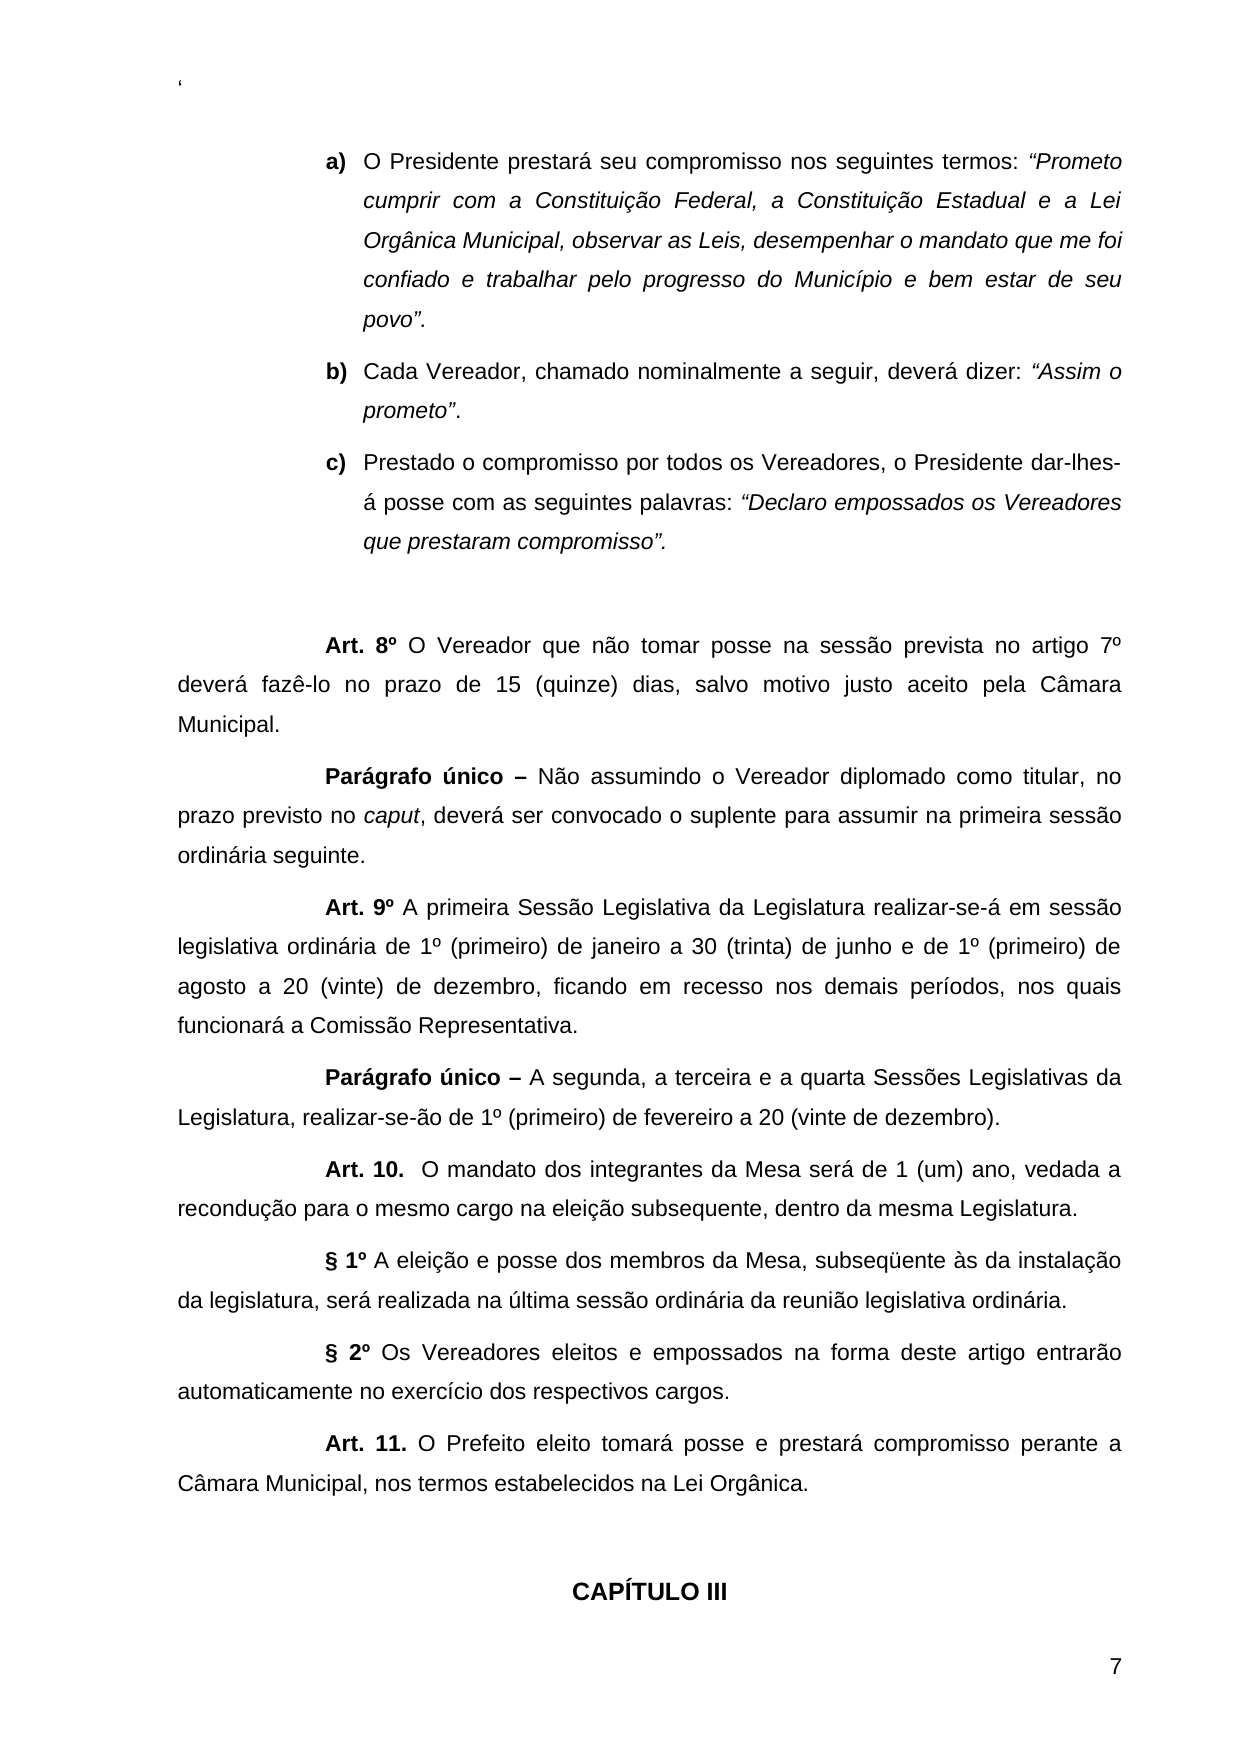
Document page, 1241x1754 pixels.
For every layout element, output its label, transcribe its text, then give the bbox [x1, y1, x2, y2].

text § 2º Os Vereadores eleitos e empossados na forma deste artigo entrarão automaticamente no exercício dos respectivos cargos. [177, 1339, 1122, 1404]
list O Presidente prestará seu compromisso nos seguintes termos: “Prometo cumprir com a Constituição Federal, a Constituição Estadual e a Lei Orgânica Municipal, observar as Leis, desempenhar o mandato que me foi confiado e trabalhar pelo progresso do Município e bem estar de seu povo”. [326, 148, 1122, 332]
text Parágrafo único – Não assumindo o Vereador diplomado como titular, no prazo previsto no caput, deverá ser convocado o suplente para assumir na primeira sessão ordinária seguinte. [177, 763, 1122, 868]
text Parágrafo único – A segunda, a terceira e a quarta Sessões Legislativas da Legislatura, realizar-se-ão de 1º (primeiro) de fevereiro a 20 (vinte de dezembro). [177, 1064, 1122, 1130]
text Art. 10. O mandato dos integrantes da Mesa será de 1 (um) ano, vedada a recondução para o mesmo cargo na eleição subsequente, dentro da mesma Legislatura. [177, 1156, 1122, 1222]
text Art. 11. O Prefeito eleito tomará posse e prestará compromisso perante a Câmara Municipal, nos termos estabelecidos na Lei Orgânica. [177, 1430, 1122, 1496]
text Art. 9º A primeira Sessão Legislativa da Legislatura realizar-se-á em sessão legislativa ordinária de 1º (primeiro) de janeiro a 30 (trinta) de junho e de 1º (primeiro) de agosto a 20 (vinte) de dezembro, ficando em recesso nos demais períodos, nos quais funcionará a Comissão Representativa. [177, 894, 1122, 1039]
list Cada Vereador, chamado nominalmente a seguir, deverá dizer: “Assim o prometo”. [326, 358, 1122, 423]
list Prestado o compromisso por todos os Vereadores, o Presidente dar-lhes-á posse com as seguintes palavras: “Declaro empossados os Vereadores que prestaram compromisso”. [326, 449, 1122, 554]
text Art. 8º O Vereador que não tomar posse na sessão prevista no artigo 7º deverá fazê-lo no prazo de 15 (quinze) dias, salvo motivo justo aceito pela Câmara Municipal. [177, 632, 1122, 737]
text § 1º A eleição e posse dos membros da Mesa, subseqüente às da instalação da legislatura, será realizada na última sessão ordinária da reunião legislativa ordinária. [177, 1247, 1122, 1313]
title CAPÍTULO III [177, 1577, 1122, 1606]
